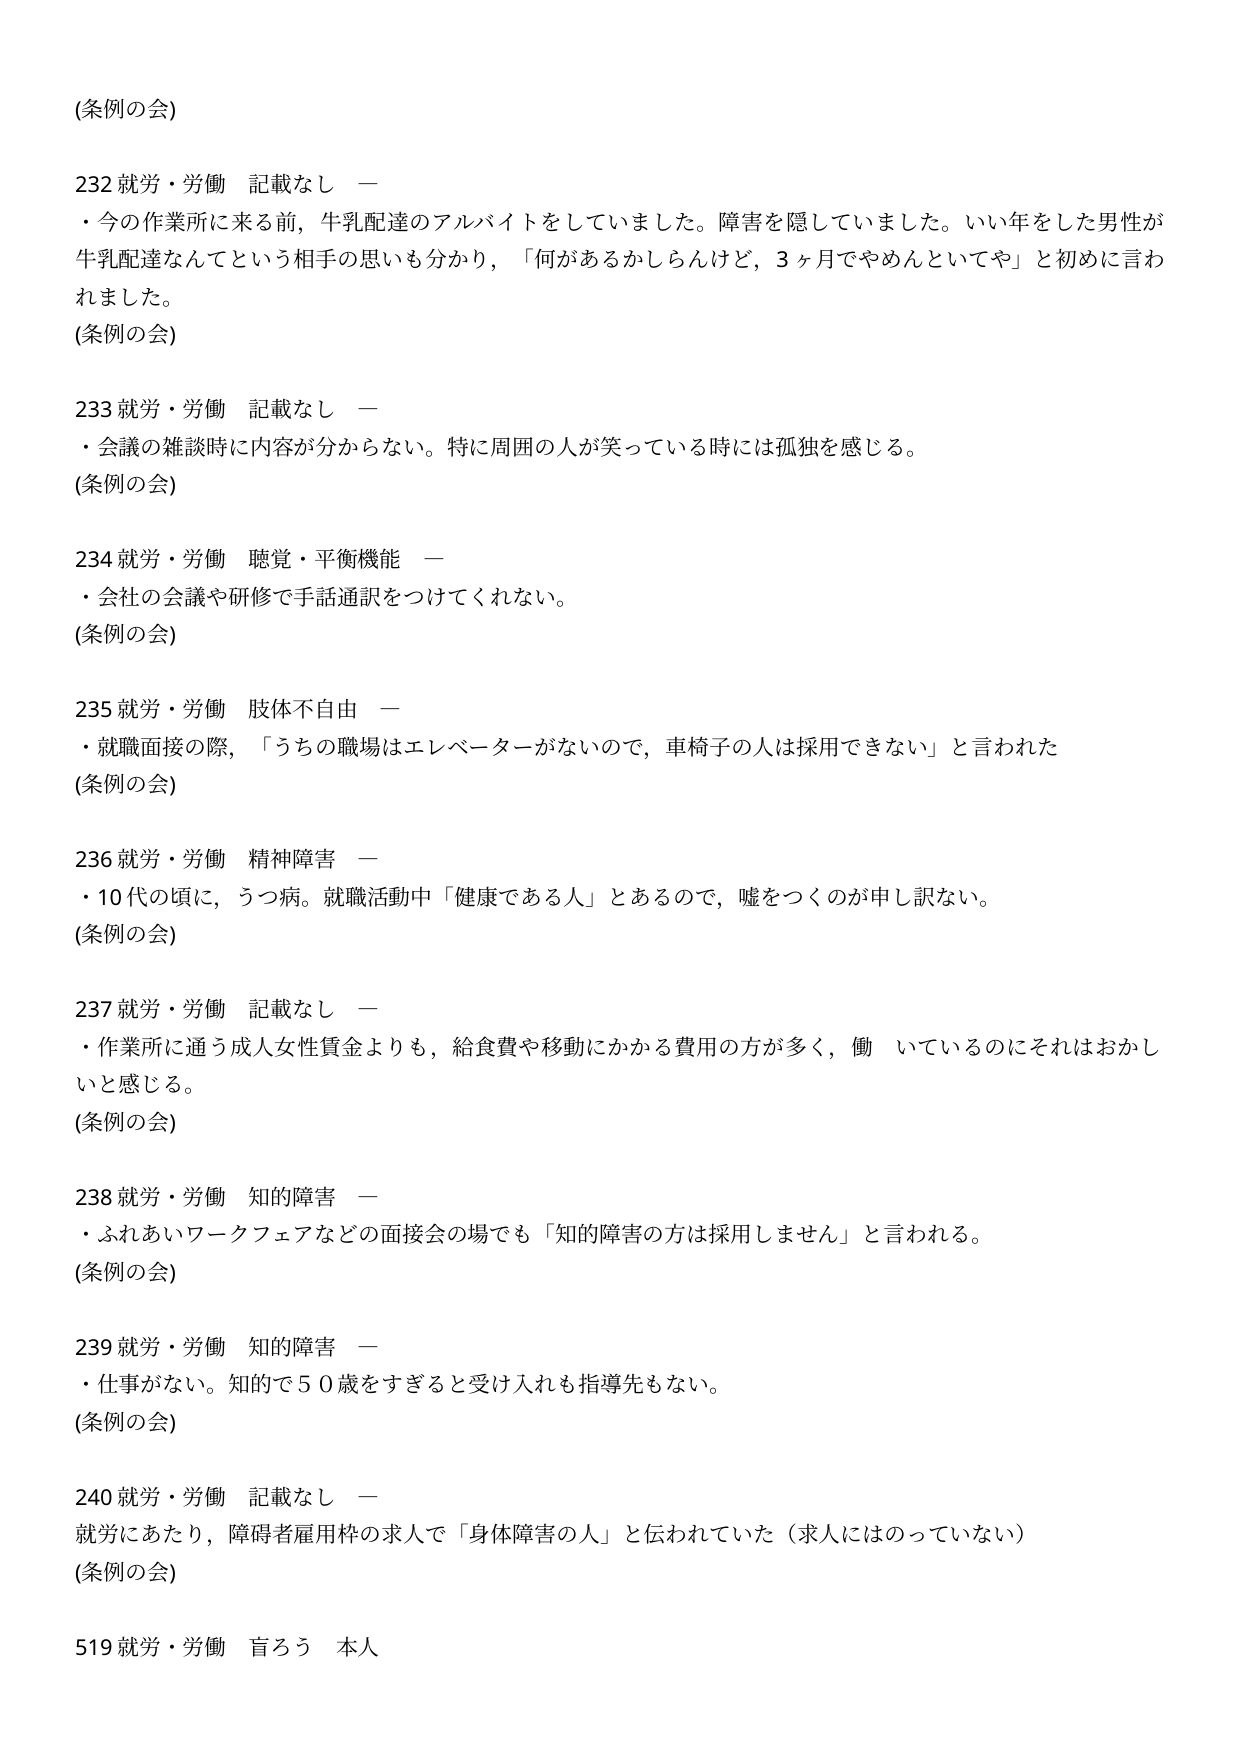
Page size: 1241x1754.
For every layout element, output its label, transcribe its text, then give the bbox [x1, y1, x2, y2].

text ・ふれあいワークフェアなどの面接会の場でも「知的障害の方は採用しません」と言われる。 [75, 1214, 1165, 1252]
text ・作業所に通う成人女性賃金よりも，給食費や移動にかかる費用の方が多く，働 いているのにそれはおかしいと感じる。 [75, 1027, 1165, 1102]
text (条例の会) [75, 1552, 1165, 1589]
text (条例の会) [75, 614, 1165, 652]
text 519就労・労働 盲ろう 本人 [75, 1627, 1165, 1664]
text (条例の会) [75, 1402, 1165, 1439]
text 237就労・労働 記載なし ― [75, 989, 1165, 1027]
text (条例の会) [75, 89, 1165, 127]
text (条例の会) [75, 314, 1165, 352]
text ・会議の雑談時に内容が分からない。特に周囲の人が笑っている時には孤独を感じる。 [75, 427, 1165, 464]
text 239就労・労働 知的障害 ― [75, 1327, 1165, 1364]
text 240就労・労働 記載なし ― [75, 1477, 1165, 1514]
text 232就労・労働 記載なし ― [75, 164, 1165, 202]
text (条例の会) [75, 464, 1165, 502]
text 235就労・労働 肢体不自由 ― [75, 689, 1165, 727]
text ・就職面接の際，「うちの職場はエレベーターがないので，車椅子の人は採用できない」と言われた [75, 727, 1165, 764]
text 234就労・労働 聴覚・平衡機能 ― [75, 539, 1165, 577]
text ・今の作業所に来る前，牛乳配達のアルバイトをしていました。障害を隠していました。いい年をした男性が牛乳配達なんてという相手の思いも分かり，「何があるかしらんけど，3ヶ月でやめんといてや」と初めに言われました。 [75, 202, 1165, 314]
text 236就労・労働 精神障害 ― [75, 839, 1165, 877]
text ・10代の頃に，うつ病。就職活動中「健康である人」とあるので，嘘をつくのが申し訳ない。 [75, 877, 1165, 914]
text 238就労・労働 知的障害 ― [75, 1177, 1165, 1214]
text (条例の会) [75, 764, 1165, 802]
text (条例の会) [75, 914, 1165, 952]
text (条例の会) [75, 1102, 1165, 1139]
text (条例の会) [75, 1252, 1165, 1289]
text ・仕事がない。知的で５０歳をすぎると受け入れも指導先もない。 [75, 1364, 1165, 1402]
text 233就労・労働 記載なし ― [75, 389, 1165, 427]
text 就労にあたり，障碍者雇用枠の求人で「身体障害の人」と伝われていた（求人にはのっていない） [75, 1514, 1165, 1552]
text ・会社の会議や研修で手話通訳をつけてくれない。 [75, 577, 1165, 614]
